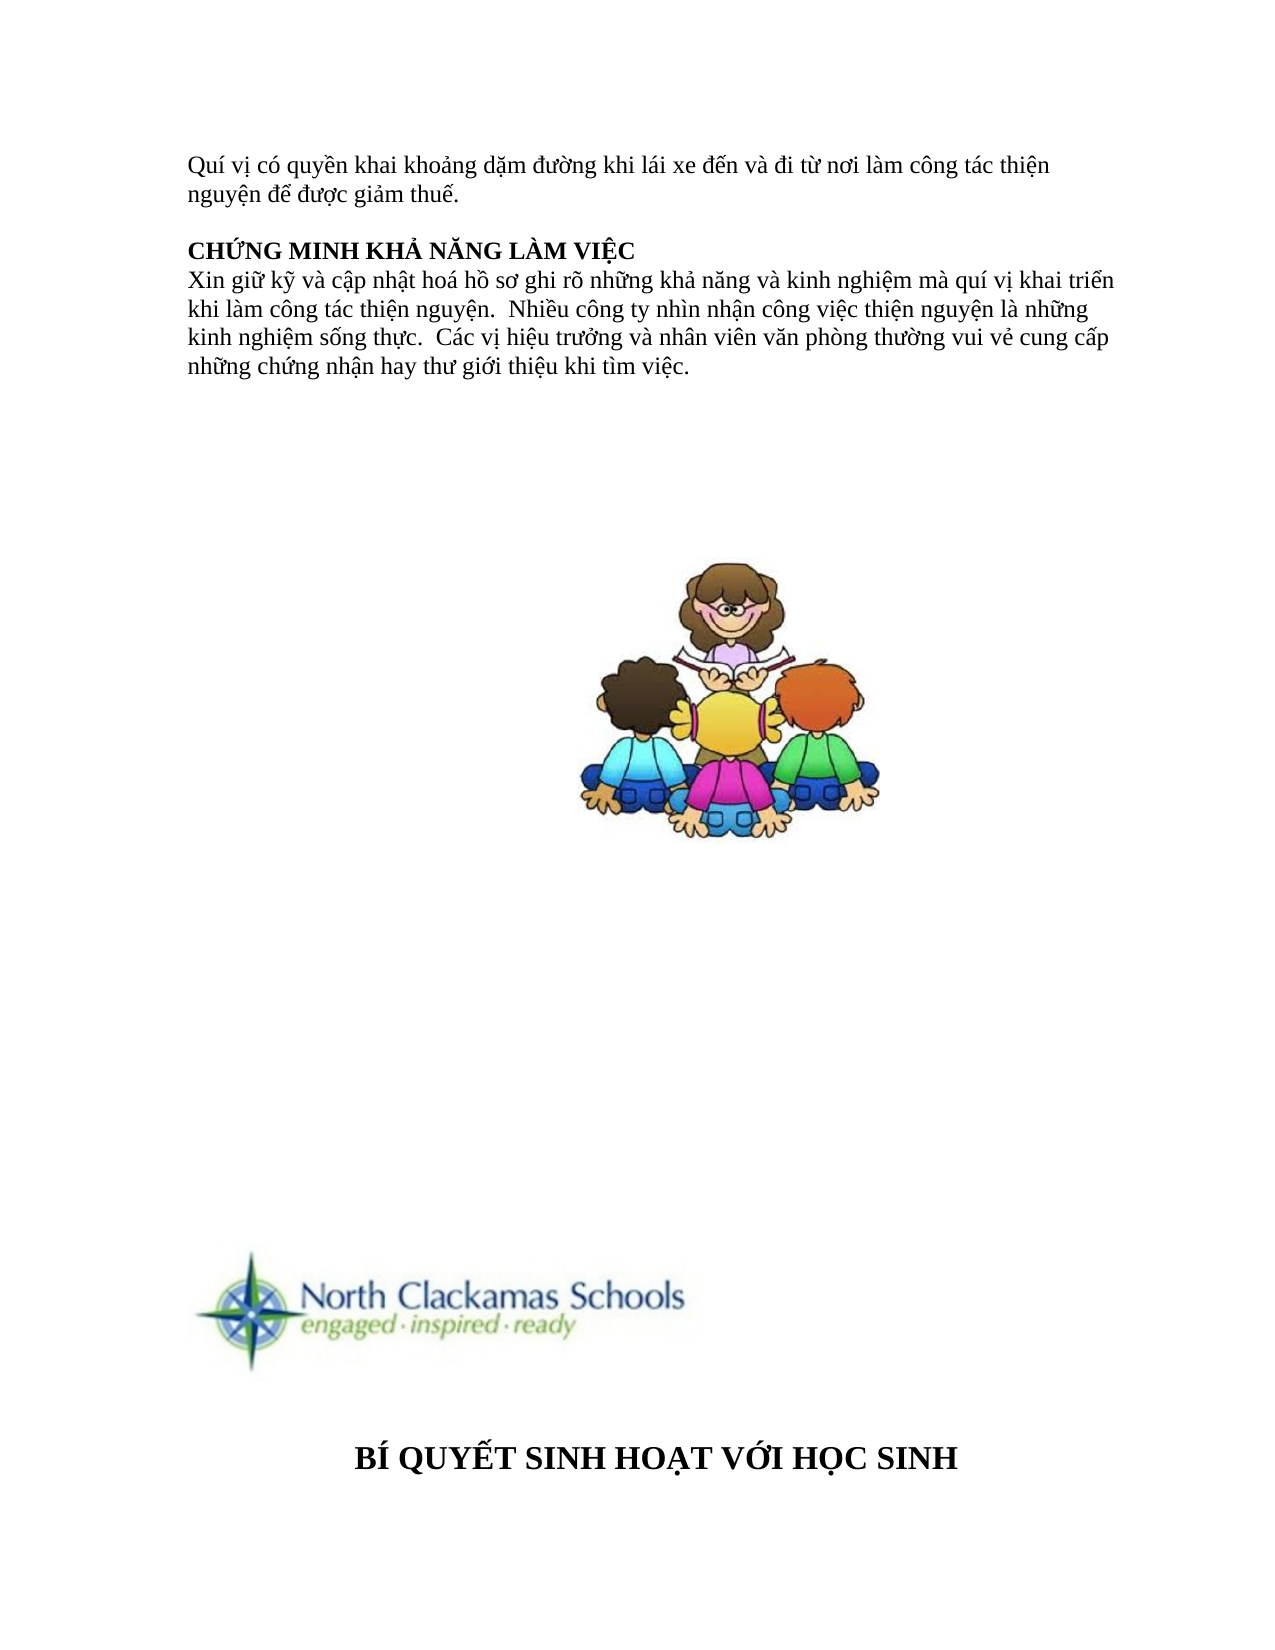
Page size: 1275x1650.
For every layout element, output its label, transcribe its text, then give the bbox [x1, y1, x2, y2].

text Xin giữ kỹ và cập nhật hoá hồ sơ ghi rõ những khả năng và kinh nghiệm mà quí vị khai triển khi làm công tác thiện nguyện. Nhiều công ty nhìn nhận công việc thiện nguyện là những kinh nghiệm sống thực. Các vị hiệu trưởng và nhân viên văn phòng thường vui vẻ cung cấp những chứng nhận hay thư giới thiệu khi tìm việc. [187, 265, 1125, 380]
text BÍ QUYẾT SINH HOẠT VỚI HỌC SINH [187, 1438, 1125, 1477]
picture [577, 557, 881, 844]
picture [187, 1242, 704, 1381]
text Quí vị có quyền khai khoảng dặm đường khi lái xe đến và đi từ nơi làm công tác thiện nguyện để được giảm thuế. [187, 150, 1125, 207]
text CHỨNG MINH KHẢ NĂNG LÀM VIỆC [187, 236, 1125, 265]
